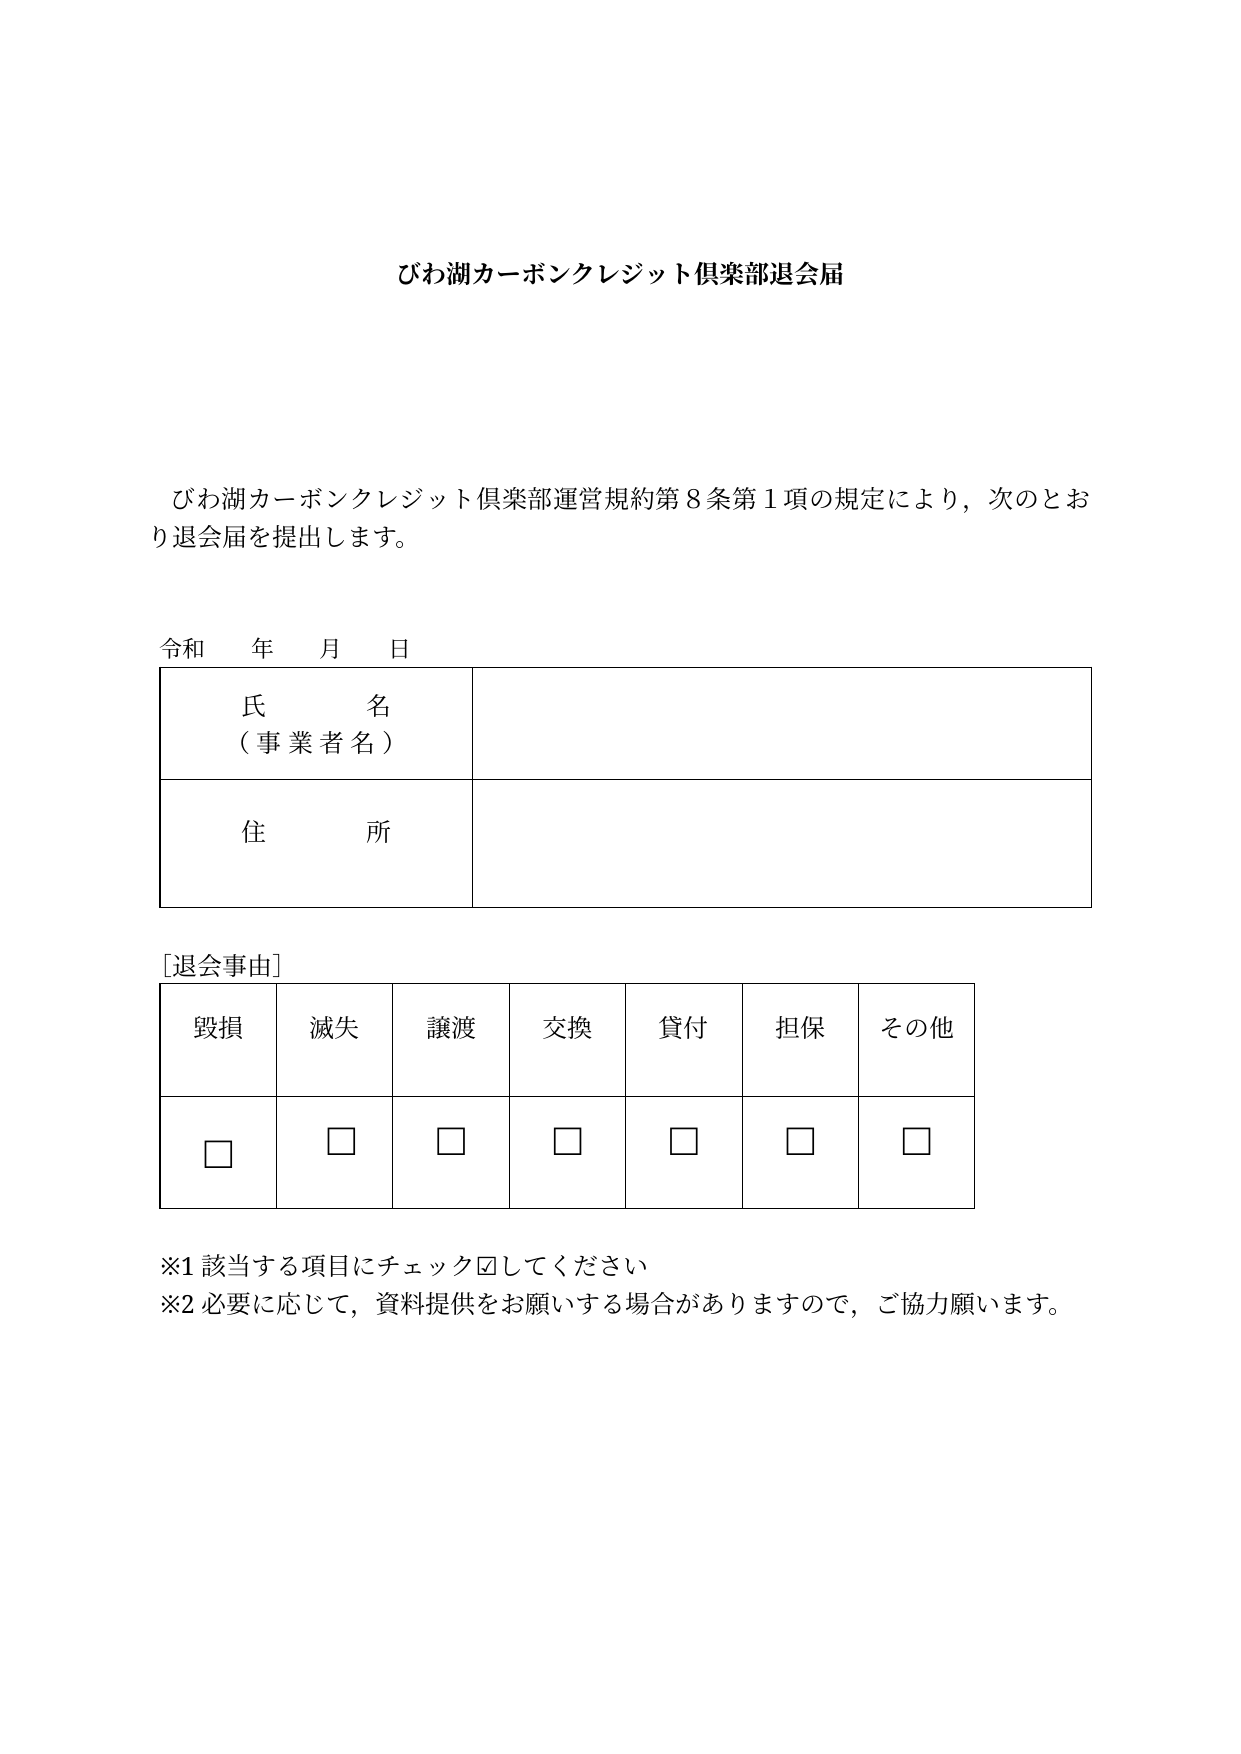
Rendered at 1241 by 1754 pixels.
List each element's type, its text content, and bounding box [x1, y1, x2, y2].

text びわ湖カーボンクレジット倶楽部運営規約第８条第１項の規定により，次のとおり退会届を提出します。 [148, 479, 1092, 554]
table_header 氏 名 （ 事 業 者 名 ） [161, 668, 472, 779]
text びわ湖カーボンクレジット倶楽部退会届 [148, 254, 1092, 292]
text 令和 年 月 日 [148, 629, 1092, 667]
table_cell □ [859, 1097, 974, 1208]
table_header 担保 [743, 984, 858, 1096]
table_header 滅失 [277, 984, 392, 1096]
table_header 貸付 [626, 984, 742, 1096]
table_cell □ [161, 1097, 276, 1208]
table_cell □ [626, 1097, 742, 1208]
table_header 毀損 [161, 984, 276, 1096]
table_header 譲渡 [393, 984, 509, 1096]
table_header [473, 668, 1091, 779]
table_cell □ [510, 1097, 625, 1208]
table_cell □ [393, 1097, 509, 1208]
table_cell [473, 780, 1091, 907]
table_cell 住 所 [161, 780, 472, 907]
table_cell □ [743, 1097, 858, 1208]
table_header 交換 [510, 984, 625, 1096]
text ［退会事由］ [148, 946, 1092, 983]
table_cell □ [277, 1097, 392, 1208]
table_header その他 [859, 984, 974, 1096]
text ※1 該当する項目にチェック☑してください [148, 1246, 1092, 1284]
text ※2 必要に応じて，資料提供をお願いする場合がありますので，ご協力願います。 [148, 1284, 1092, 1321]
